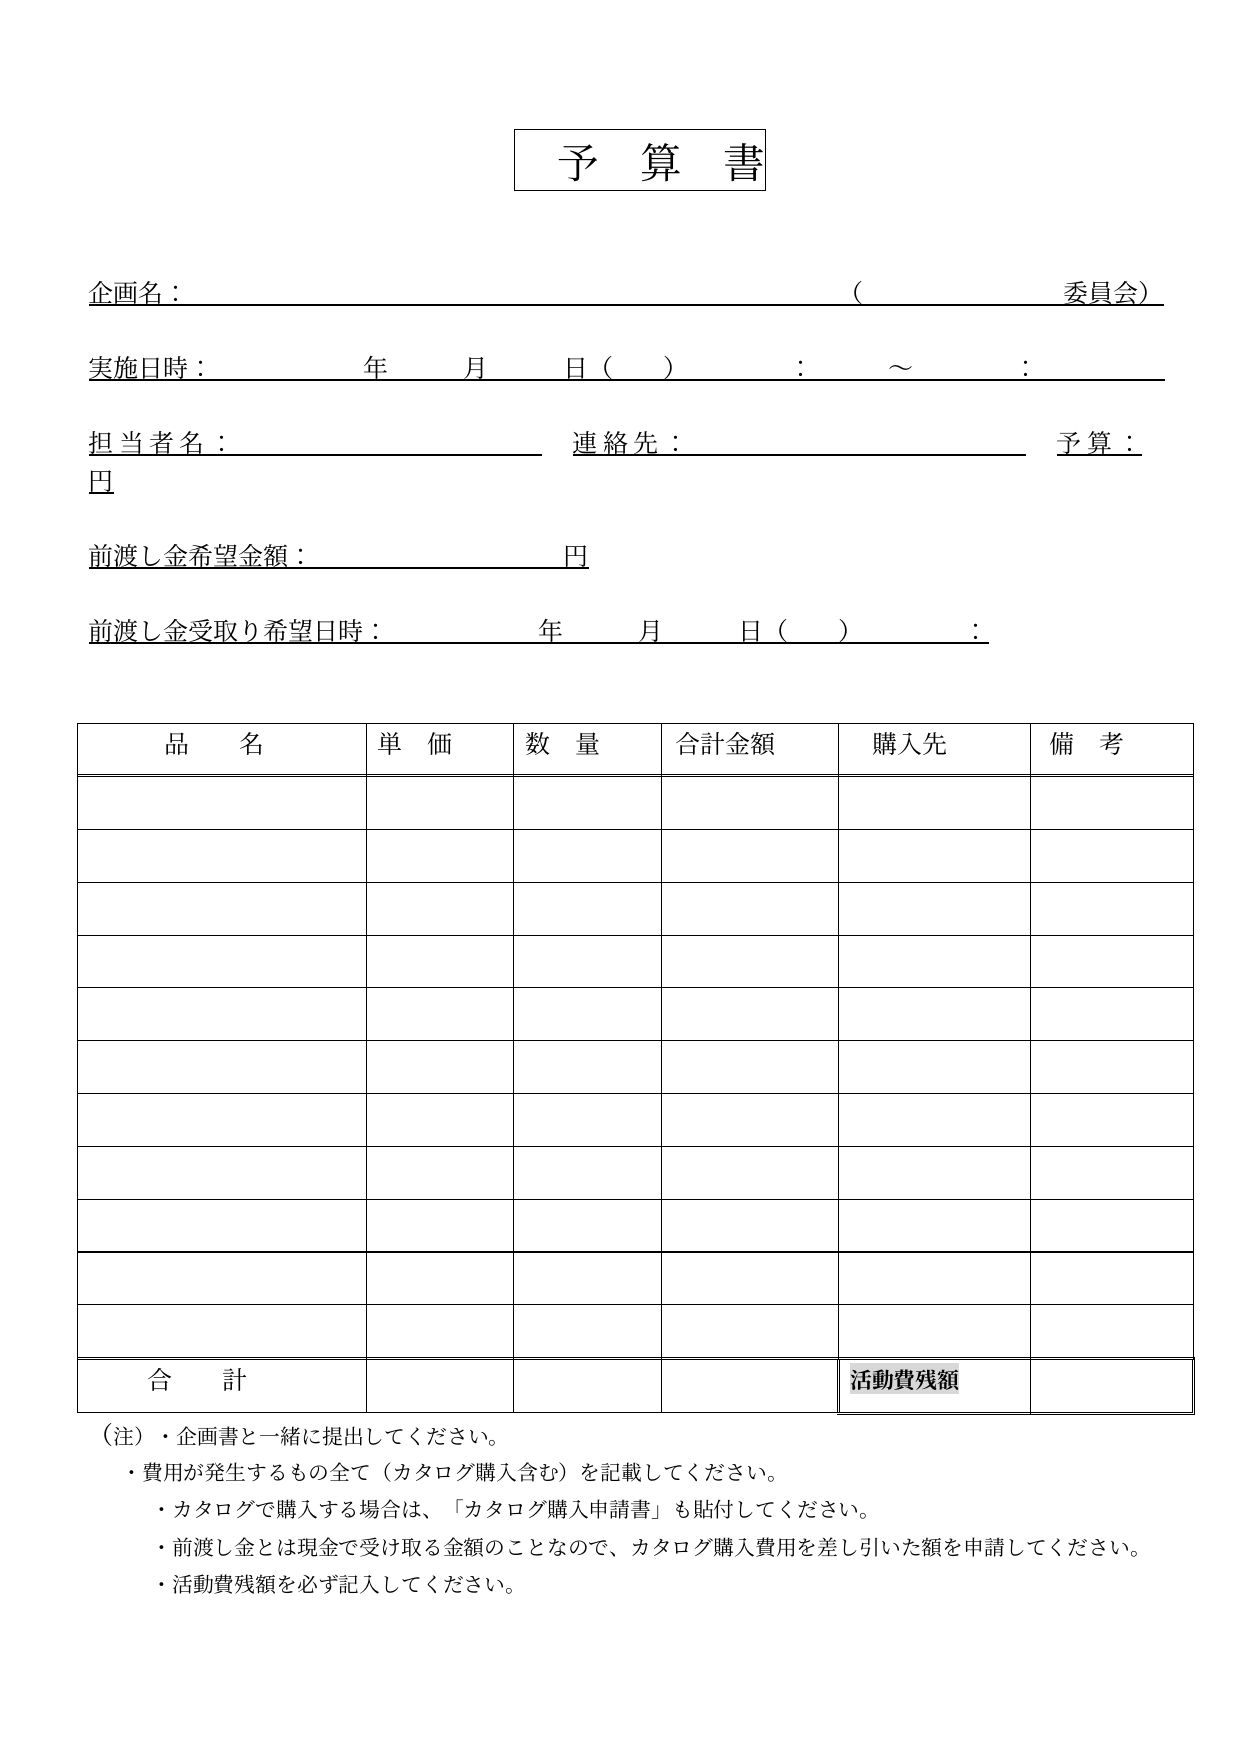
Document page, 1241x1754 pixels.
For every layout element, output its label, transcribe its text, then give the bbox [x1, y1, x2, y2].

table_cell [367, 777, 513, 829]
table_cell 活動費残額 [840, 1360, 1030, 1412]
table_cell [662, 988, 838, 1040]
table_cell [367, 1041, 513, 1093]
table_cell [78, 988, 366, 1040]
table_cell [1031, 1147, 1193, 1198]
text 前渡し金希望金額： 円 [89, 535, 1142, 573]
table_cell [839, 936, 1030, 987]
text ・活動費残額を必ず記入してください。 [89, 1565, 1157, 1602]
table_cell [514, 1147, 661, 1198]
table_cell [1031, 936, 1193, 987]
table_cell [78, 1041, 366, 1093]
table_cell [78, 777, 366, 829]
table_cell [367, 1305, 513, 1357]
table_cell [839, 1147, 1030, 1198]
table_cell [662, 830, 838, 882]
table_cell [839, 1200, 1030, 1251]
table_cell [839, 883, 1030, 934]
table_cell [367, 1253, 513, 1304]
table_cell [1031, 1200, 1193, 1251]
text 予 算 書 [89, 123, 1192, 198]
table_cell [662, 1041, 838, 1093]
table_cell [514, 1094, 661, 1146]
table_cell [514, 830, 661, 882]
table_cell [839, 1094, 1030, 1146]
table_cell 合 計 [78, 1360, 366, 1412]
table_header 品 名 [78, 724, 366, 774]
table_cell [367, 1147, 513, 1198]
table_header 合計金額 [662, 724, 838, 774]
table_cell [78, 1200, 366, 1251]
table_cell [662, 1253, 838, 1304]
table_cell [839, 830, 1030, 882]
table_cell [367, 1200, 513, 1251]
table_cell [839, 988, 1030, 1040]
table_cell [367, 830, 513, 882]
table_cell [662, 1147, 838, 1198]
table_cell [367, 988, 513, 1040]
table_cell [514, 883, 661, 934]
table_cell [367, 1094, 513, 1146]
table_cell [662, 1094, 838, 1146]
table_cell [662, 1305, 838, 1357]
table_cell [514, 936, 661, 987]
table_cell [662, 883, 838, 934]
text （注）・企画書と一緒に提出してください。 [89, 1415, 1157, 1452]
table_cell [839, 1253, 1030, 1304]
table_header 購入先 [839, 724, 1030, 774]
table_cell [78, 883, 366, 934]
table_cell [514, 1360, 661, 1412]
text ・カタログで購入する場合は、「カタログ購入申請書」も貼付してください。 [89, 1490, 1157, 1527]
table_cell [839, 1305, 1030, 1357]
table_cell [662, 1360, 837, 1412]
table_cell [1031, 1253, 1193, 1304]
table_cell [514, 1253, 661, 1304]
table_cell [514, 1200, 661, 1251]
table_cell [367, 1360, 513, 1412]
text 担当者名： 連絡先： 予算： 円 [89, 423, 1142, 498]
table_cell [367, 883, 513, 934]
table_cell [367, 936, 513, 987]
table_cell [1031, 1360, 1192, 1412]
table_cell [1031, 1094, 1193, 1146]
table_header 備 考 [1031, 724, 1193, 774]
table_cell [78, 936, 366, 987]
text ・費用が発生するもの全て（カタログ購入含む）を記載してください。 [89, 1452, 1157, 1490]
text ・前渡し金とは現金で受け取る金額のことなので、カタログ購入費用を差し引いた額を申請してください。 [89, 1527, 1157, 1565]
table_cell [514, 777, 661, 829]
table_cell [78, 1253, 366, 1304]
table_header 数 量 [514, 724, 661, 774]
table_cell [1031, 988, 1193, 1040]
table_cell [78, 830, 366, 882]
table_cell [1031, 777, 1193, 829]
table_header 単 価 [367, 724, 513, 774]
table_cell [1031, 1305, 1193, 1357]
text 実施日時： 年 月 日（ ） ： ～ ： [89, 348, 1192, 385]
table_cell [1031, 830, 1193, 882]
text 前渡し金受取り希望日時： 年 月 日（ ） ： [89, 610, 1142, 648]
table_cell [78, 1094, 366, 1146]
table_cell [514, 1305, 661, 1357]
table_cell [514, 988, 661, 1040]
table_cell [1031, 883, 1193, 934]
table_cell [78, 1305, 366, 1357]
text 企画名： （ 委員会） [89, 273, 1192, 310]
table_cell [1031, 1041, 1193, 1093]
table_cell [662, 777, 838, 829]
table_cell [78, 1147, 366, 1198]
table_cell [662, 936, 838, 987]
table_cell [514, 1041, 661, 1093]
table_cell [839, 1041, 1030, 1093]
table_cell [839, 777, 1030, 829]
table_cell [662, 1200, 838, 1251]
